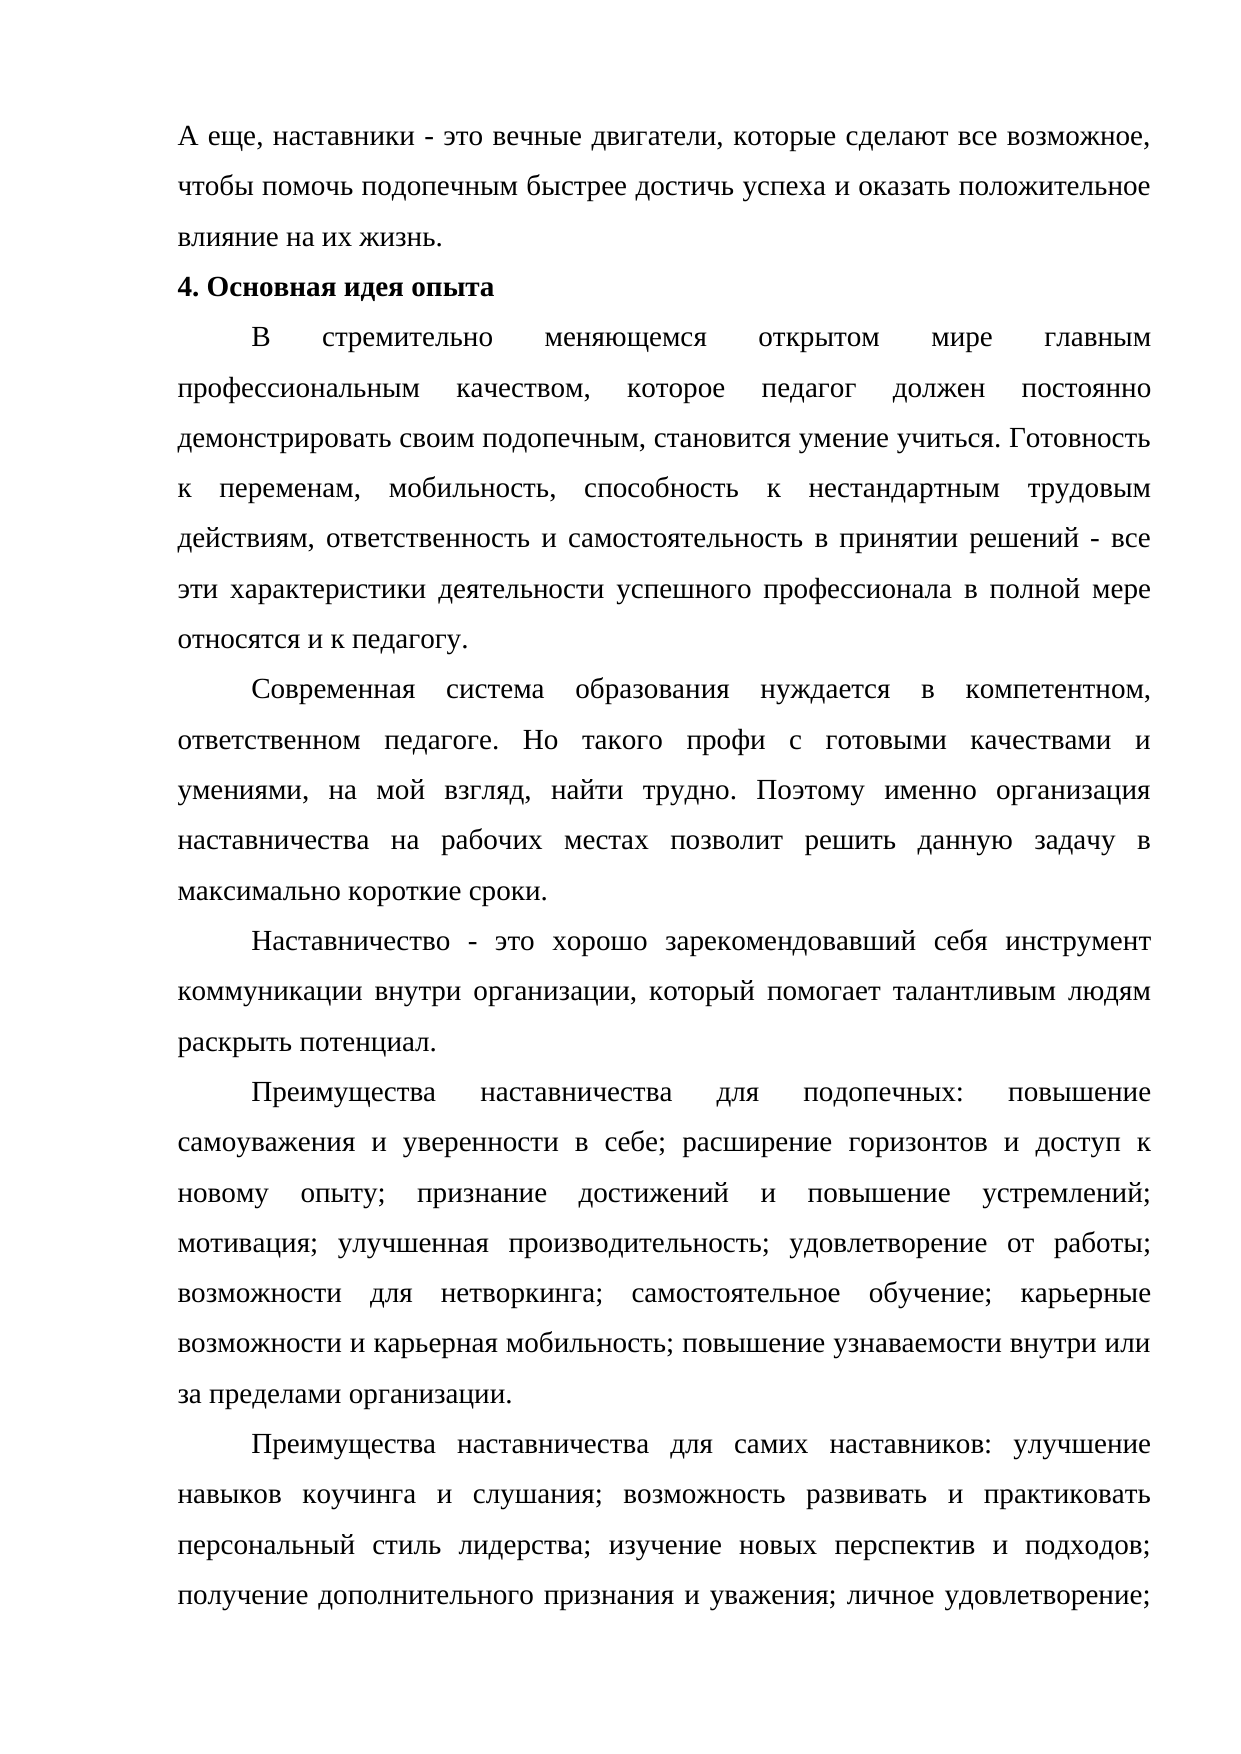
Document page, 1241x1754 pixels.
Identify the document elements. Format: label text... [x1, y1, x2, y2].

text Современная система образования нуждается в компетентном, ответственном педагоге. Но такого профи с готовыми качествами и умениями, на мой взгляд, найти трудно. Поэтому именно организация наставничества на рабочих местах позволит решить данную задачу в максимально короткие сроки. [177, 672, 1152, 906]
text А еще, наставники - это вечные двигатели, которые сделают все возможное, чтобы помочь подопечным быстрее достичь успеха и оказать положительное влияние на их жизнь. [177, 118, 1152, 252]
text 4. Основная идея опыта [177, 269, 1152, 303]
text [177, 1426, 1152, 1611]
text В стремительно меняющемся открытом мире главным профессиональным качеством, которое педагог должен постоянно демонстрировать своим подопечным, становится умение учиться. Готовность к переменам, мобильность, способность к нестандартным трудовым действиям, ответственность и самостоятельность в принятии решений - все эти характеристики деятельности успешного профессионала в полной мере относятся и к педагогу. [177, 319, 1152, 655]
text Преимущества наставничества для подопечных: повышение самоуважения и уверенности в себе; расширение горизонтов и доступ к новому опыту; признание достижений и повышение устремлений; мотивация; улучшенная производительность; удовлетворение от работы; возможности для нетворкинга; самостоятельное обучение; карьерные возможности и карьерная мобильность; повышение узнаваемости внутри или за пределами организации. [177, 1074, 1152, 1409]
text Наставничество - это хорошо зарекомендовавший себя инструмент коммуникации внутри организации, который помогает талантливым людям раскрыть потенциал. [177, 923, 1152, 1057]
